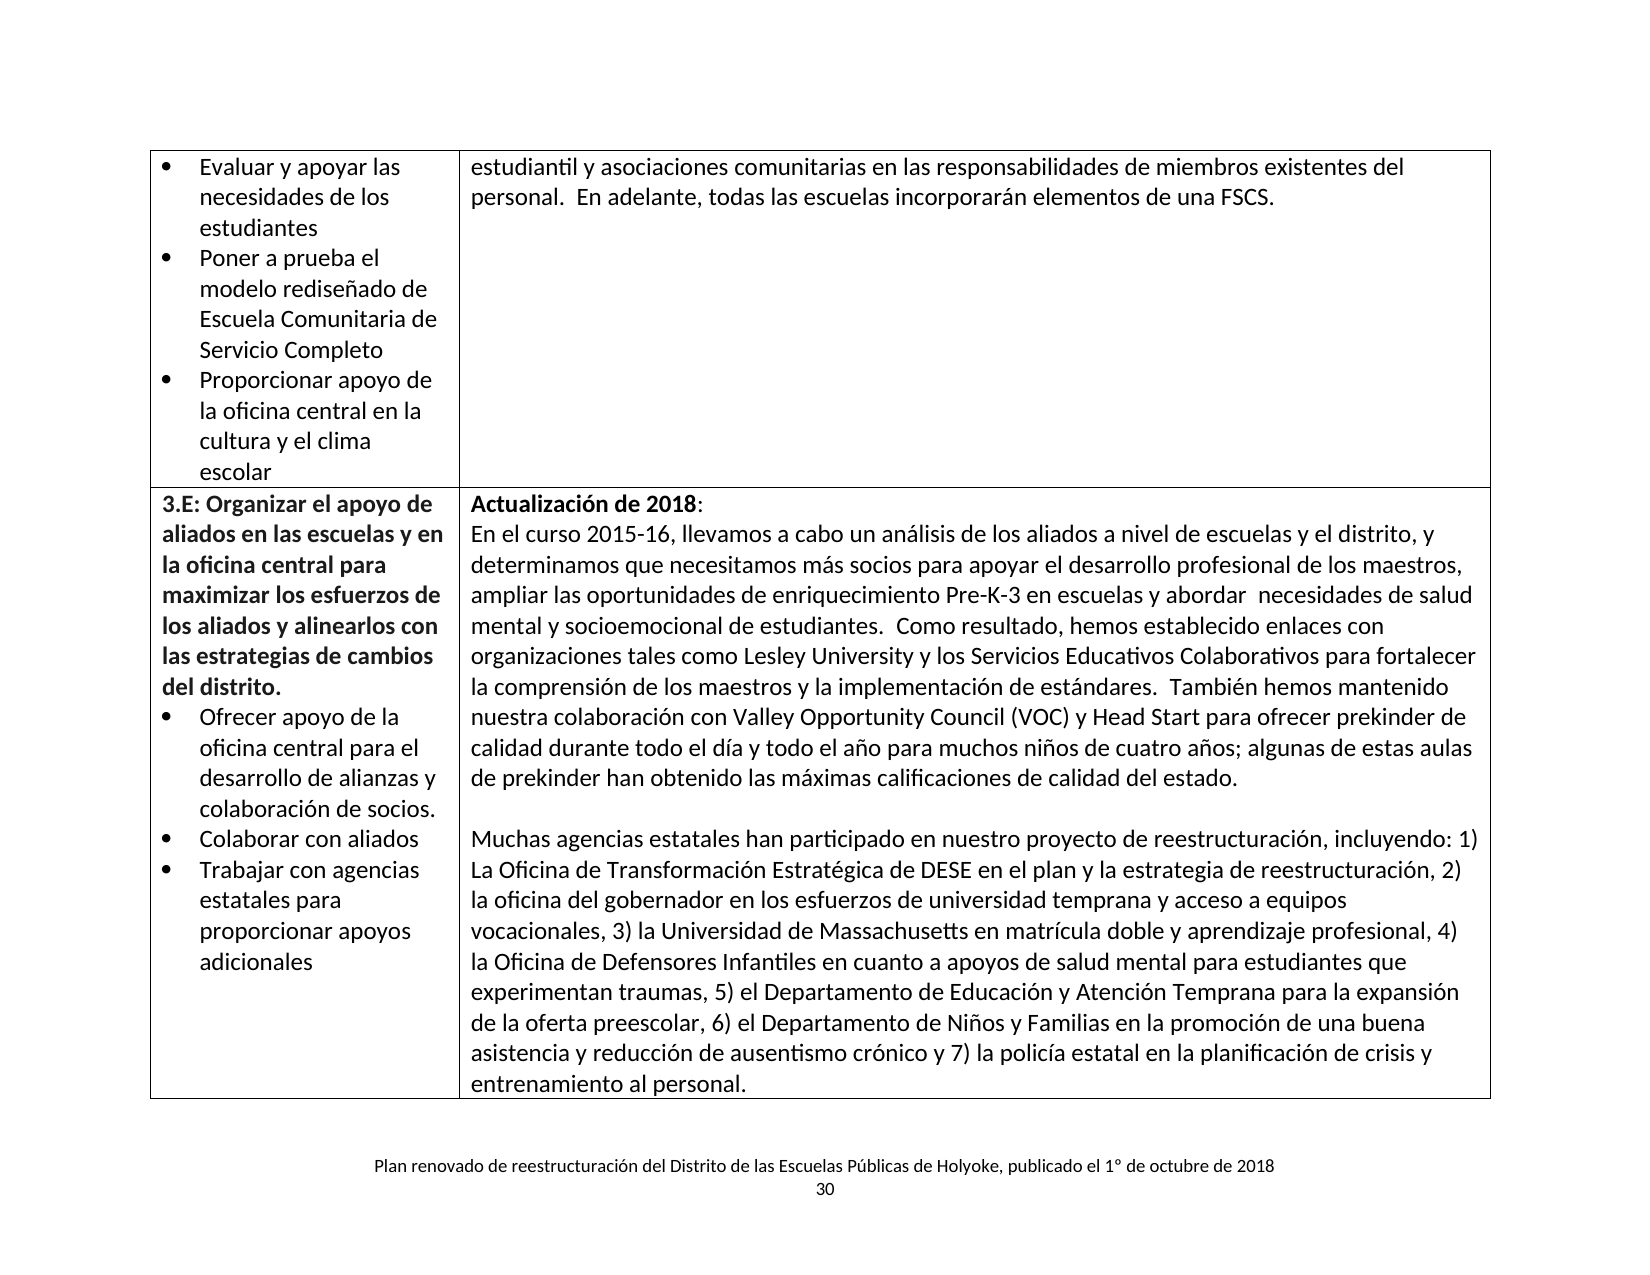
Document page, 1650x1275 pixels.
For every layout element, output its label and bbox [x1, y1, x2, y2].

table_cell [460, 151, 1490, 487]
table_cell [460, 488, 1490, 1098]
table_cell [151, 488, 459, 1098]
table_cell [151, 151, 459, 487]
